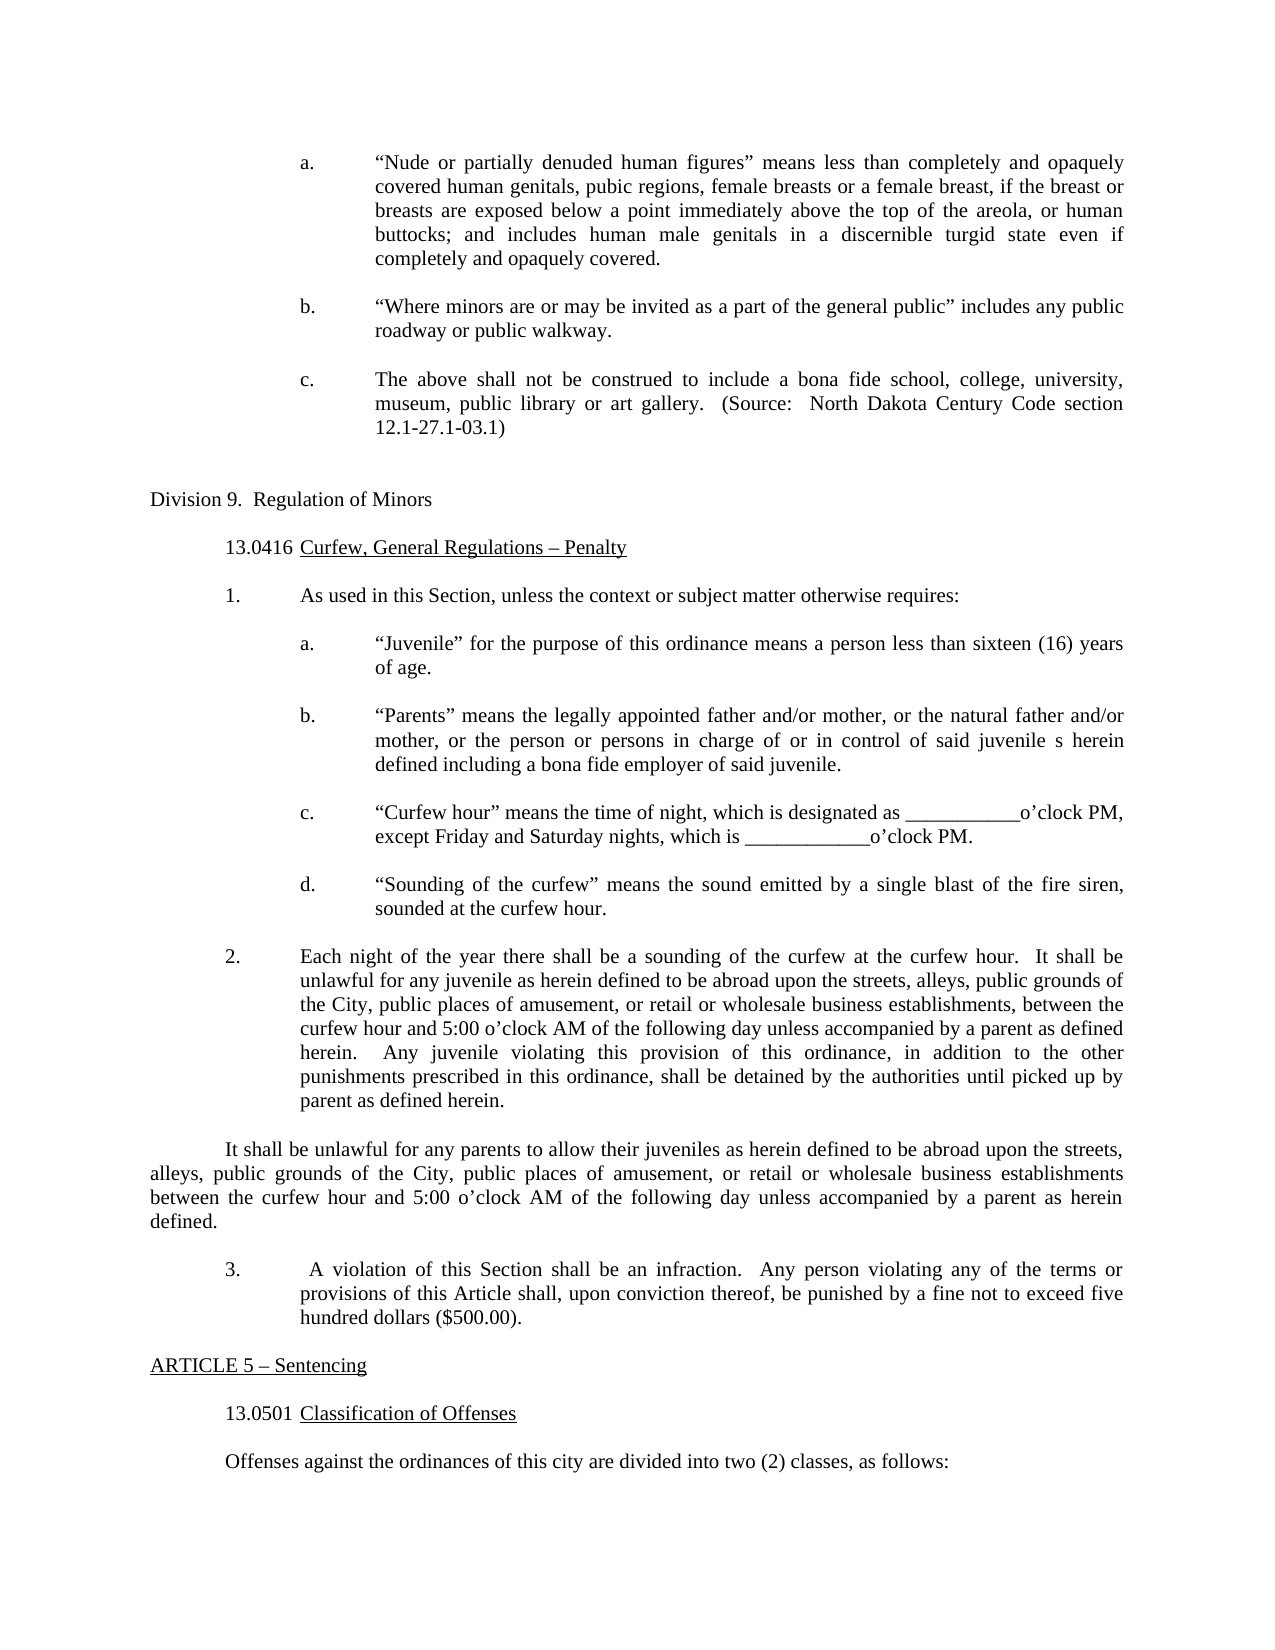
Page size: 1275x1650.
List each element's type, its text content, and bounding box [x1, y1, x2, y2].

text 3. A violation of this Section shall be an infraction. Any person violating any of the terms or provisions of this Article shall, upon conviction thereof, be punished by a fine not to exceed five hundred dollars ($500.00). [225, 1257, 1125, 1329]
text c. “Curfew hour” means the time of night, which is designated as ___________o’clock PM, except Friday and Saturday nights, which is ____________o’clock PM. [300, 800, 1125, 848]
text Division 9. Regulation of Minors [150, 487, 1125, 511]
text ARTICLE 5 – Sentencing [150, 1353, 1125, 1377]
text 2. Each night of the year there shall be a sounding of the curfew at the curfew hour. It shall be unlawful for any juvenile as herein defined to be abroad upon the streets, alleys, public grounds of the City, public places of amusement, or retail or wholesale business establishments, between the curfew hour and 5:00 o’clock AM of the following day unless accompanied by a parent as defined herein. Any juvenile violating this provision of this ordinance, in addition to the other punishments prescribed in this ordinance, shall be detained by the authorities until picked up by parent as defined herein. [225, 944, 1125, 1112]
text b. “Where minors are or may be invited as a part of the general public” includes any public roadway or public walkway. [300, 294, 1125, 342]
text c. The above shall not be construed to include a bona fide school, college, university, museum, public library or art gallery. (Source: North Dakota Century Code section 12.1-27.1-03.1) [300, 367, 1125, 439]
text a. “Juvenile” for the purpose of this ordinance means a person less than sixteen (16) years of age. [300, 631, 1125, 679]
text b. “Parents” means the legally appointed father and/or mother, or the natural father and/or mother, or the person or persons in charge of or in control of said juvenile s herein defined including a bona fide employer of said juvenile. [300, 703, 1125, 776]
text a. “Nude or partially denuded human figures” means less than completely and opaquely covered human genitals, pubic regions, female breasts or a female breast, if the breast or breasts are exposed below a point immediately above the top of the areola, or human buttocks; and includes human male genitals in a discernible turgid state even if completely and opaquely covered. [300, 150, 1125, 270]
text 13.0501 Classification of Offenses [150, 1401, 1125, 1425]
text Offenses against the ordinances of this city are divided into two (2) classes, as follows: [150, 1449, 1125, 1473]
text 13.0416 Curfew, General Regulations – Penalty [150, 535, 1125, 559]
text 1. As used in this Section, unless the context or subject matter otherwise requires: [150, 583, 1125, 607]
text It shall be unlawful for any parents to allow their juveniles as herein defined to be abroad upon the streets, alleys, public grounds of the City, public places of amusement, or retail or wholesale business establishments between the curfew hour and 5:00 o’clock AM of the following day unless accompanied by a parent as herein defined. [150, 1137, 1125, 1233]
text d. “Sounding of the curfew” means the sound emitted by a single blast of the fire siren, sounded at the curfew hour. [300, 872, 1125, 920]
